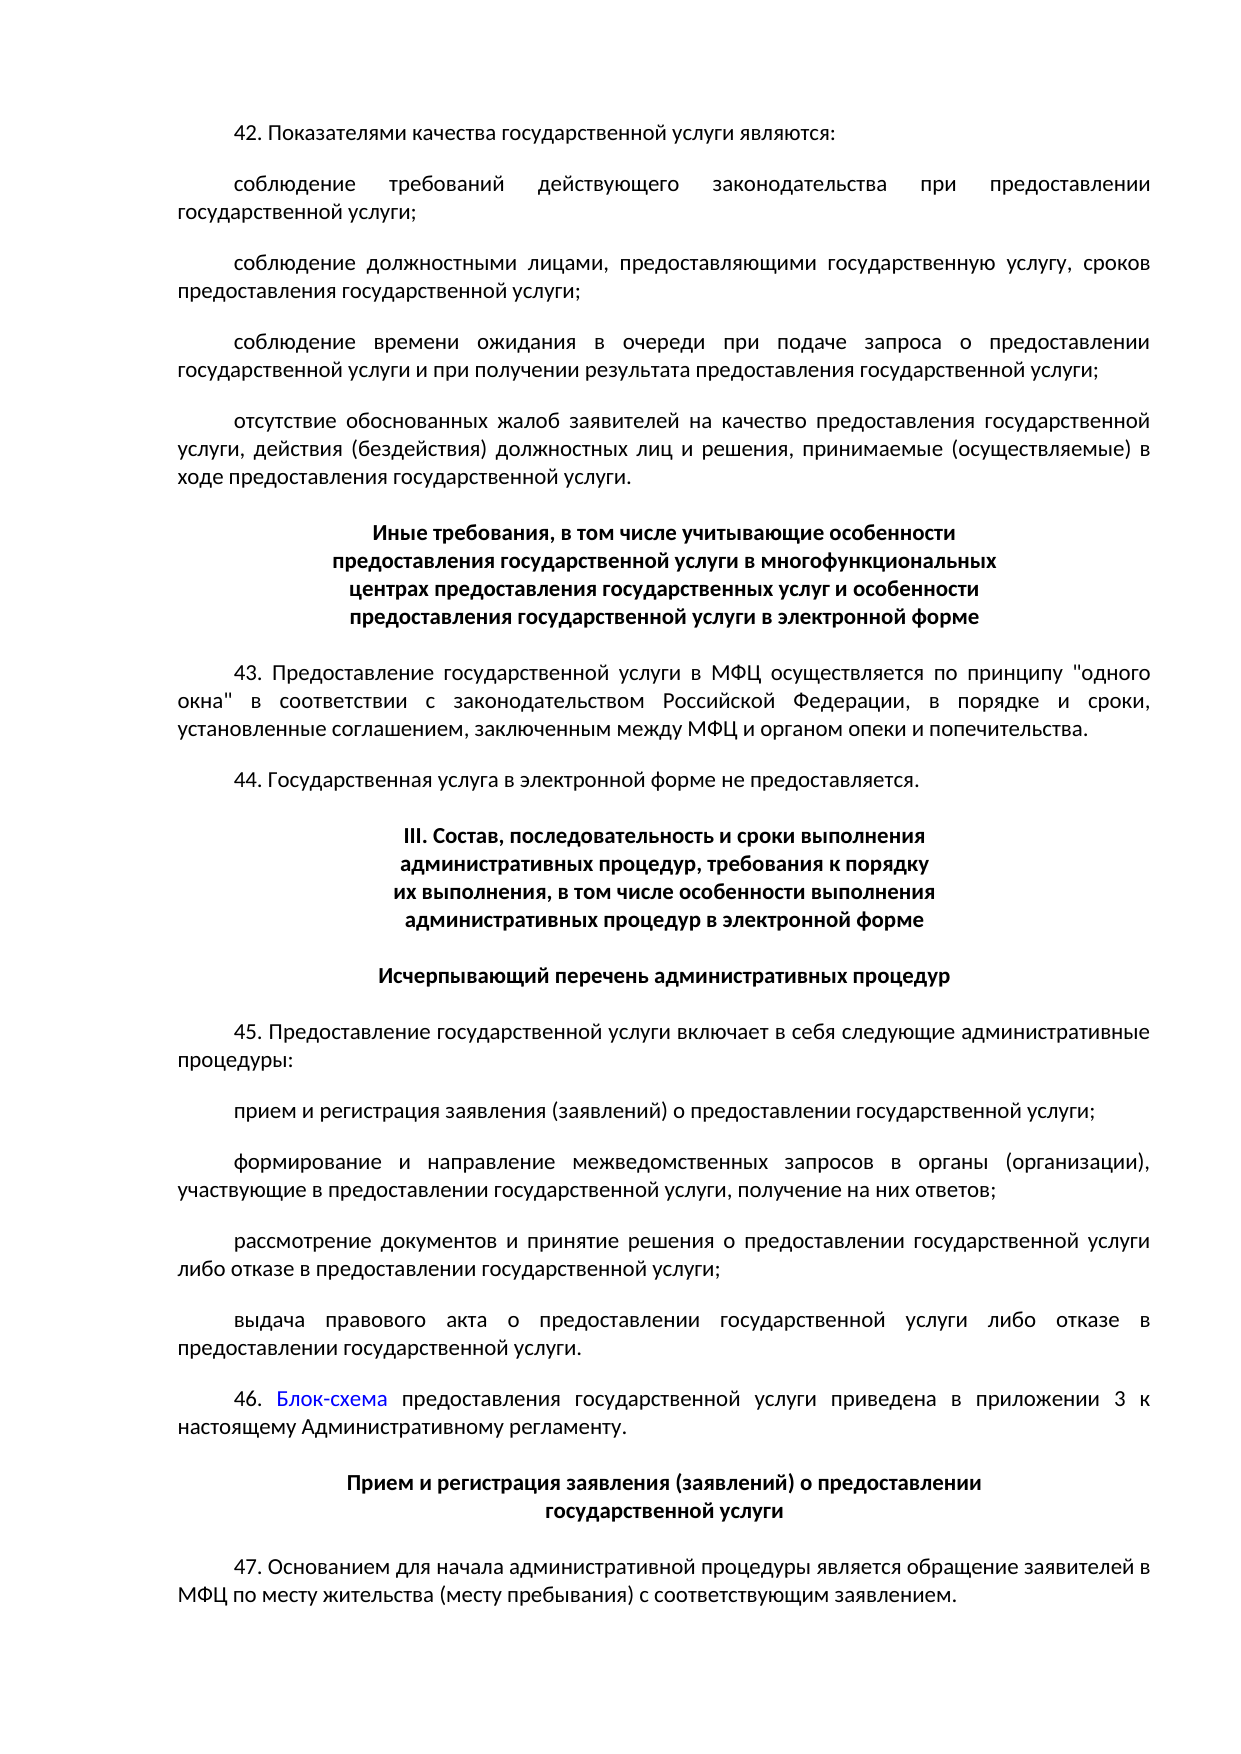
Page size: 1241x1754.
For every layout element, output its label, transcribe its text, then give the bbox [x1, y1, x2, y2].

title их выполнения, в том числе особенности выполнения [177, 877, 1152, 905]
text отсутствие обоснованных жалоб заявителей на качество предоставления государственной услуги, действия (бездействия) должностных лиц и решения, принимаемые (осуществляемые) в ходе предоставления государственной услуги. [177, 406, 1152, 490]
title Иные требования, в том числе учитывающие особенности [177, 518, 1152, 546]
text 46. Блок-схема предоставления государственной услуги приведена в приложении 3 к настоящему Административному регламенту. [177, 1384, 1152, 1440]
text 47. Основанием для начала административной процедуры является обращение заявителей в МФЦ по месту жительства (месту пребывания) с соответствующим заявлением. [177, 1552, 1152, 1608]
title административных процедур, требования к порядку [177, 849, 1152, 877]
title административных процедур в электронной форме [177, 905, 1152, 933]
title предоставления государственной услуги в многофункциональных [177, 546, 1152, 574]
title Исчерпывающий перечень административных процедур [177, 961, 1152, 989]
title центрах предоставления государственных услуг и особенности [177, 574, 1152, 602]
text формирование и направление межведомственных запросов в органы (организации), участвующие в предоставлении государственной услуги, получение на них ответов; [177, 1147, 1152, 1203]
title предоставления государственной услуги в электронной форме [177, 602, 1152, 630]
title Прием и регистрация заявления (заявлений) о предоставлении [177, 1468, 1152, 1496]
text соблюдение требований действующего законодательства при предоставлении государственной услуги; [177, 169, 1152, 225]
title III. Состав, последовательность и сроки выполнения [177, 821, 1152, 849]
title государственной услуги [177, 1496, 1152, 1524]
text 43. Предоставление государственной услуги в МФЦ осуществляется по принципу "одного окна" в соответствии с законодательством Российской Федерации, в порядке и сроки, установленные соглашением, заключенным между МФЦ и органом опеки и попечительства. [177, 658, 1152, 742]
text соблюдение времени ожидания в очереди при подаче запроса о предоставлении государственной услуги и при получении результата предоставления государственной услуги; [177, 327, 1152, 383]
text прием и регистрация заявления (заявлений) о предоставлении государственной услуги; [177, 1096, 1152, 1124]
text 45. Предоставление государственной услуги включает в себя следующие административные процедуры: [177, 1017, 1152, 1073]
text 44. Государственная услуга в электронной форме не предоставляется. [177, 765, 1152, 793]
text рассмотрение документов и принятие решения о предоставлении государственной услуги либо отказе в предоставлении государственной услуги; [177, 1226, 1152, 1282]
text 42. Показателями качества государственной услуги являются: [177, 118, 1152, 146]
text соблюдение должностными лицами, предоставляющими государственную услугу, сроков предоставления государственной услуги; [177, 248, 1152, 304]
text выдача правового акта о предоставлении государственной услуги либо отказе в предоставлении государственной услуги. [177, 1305, 1152, 1361]
